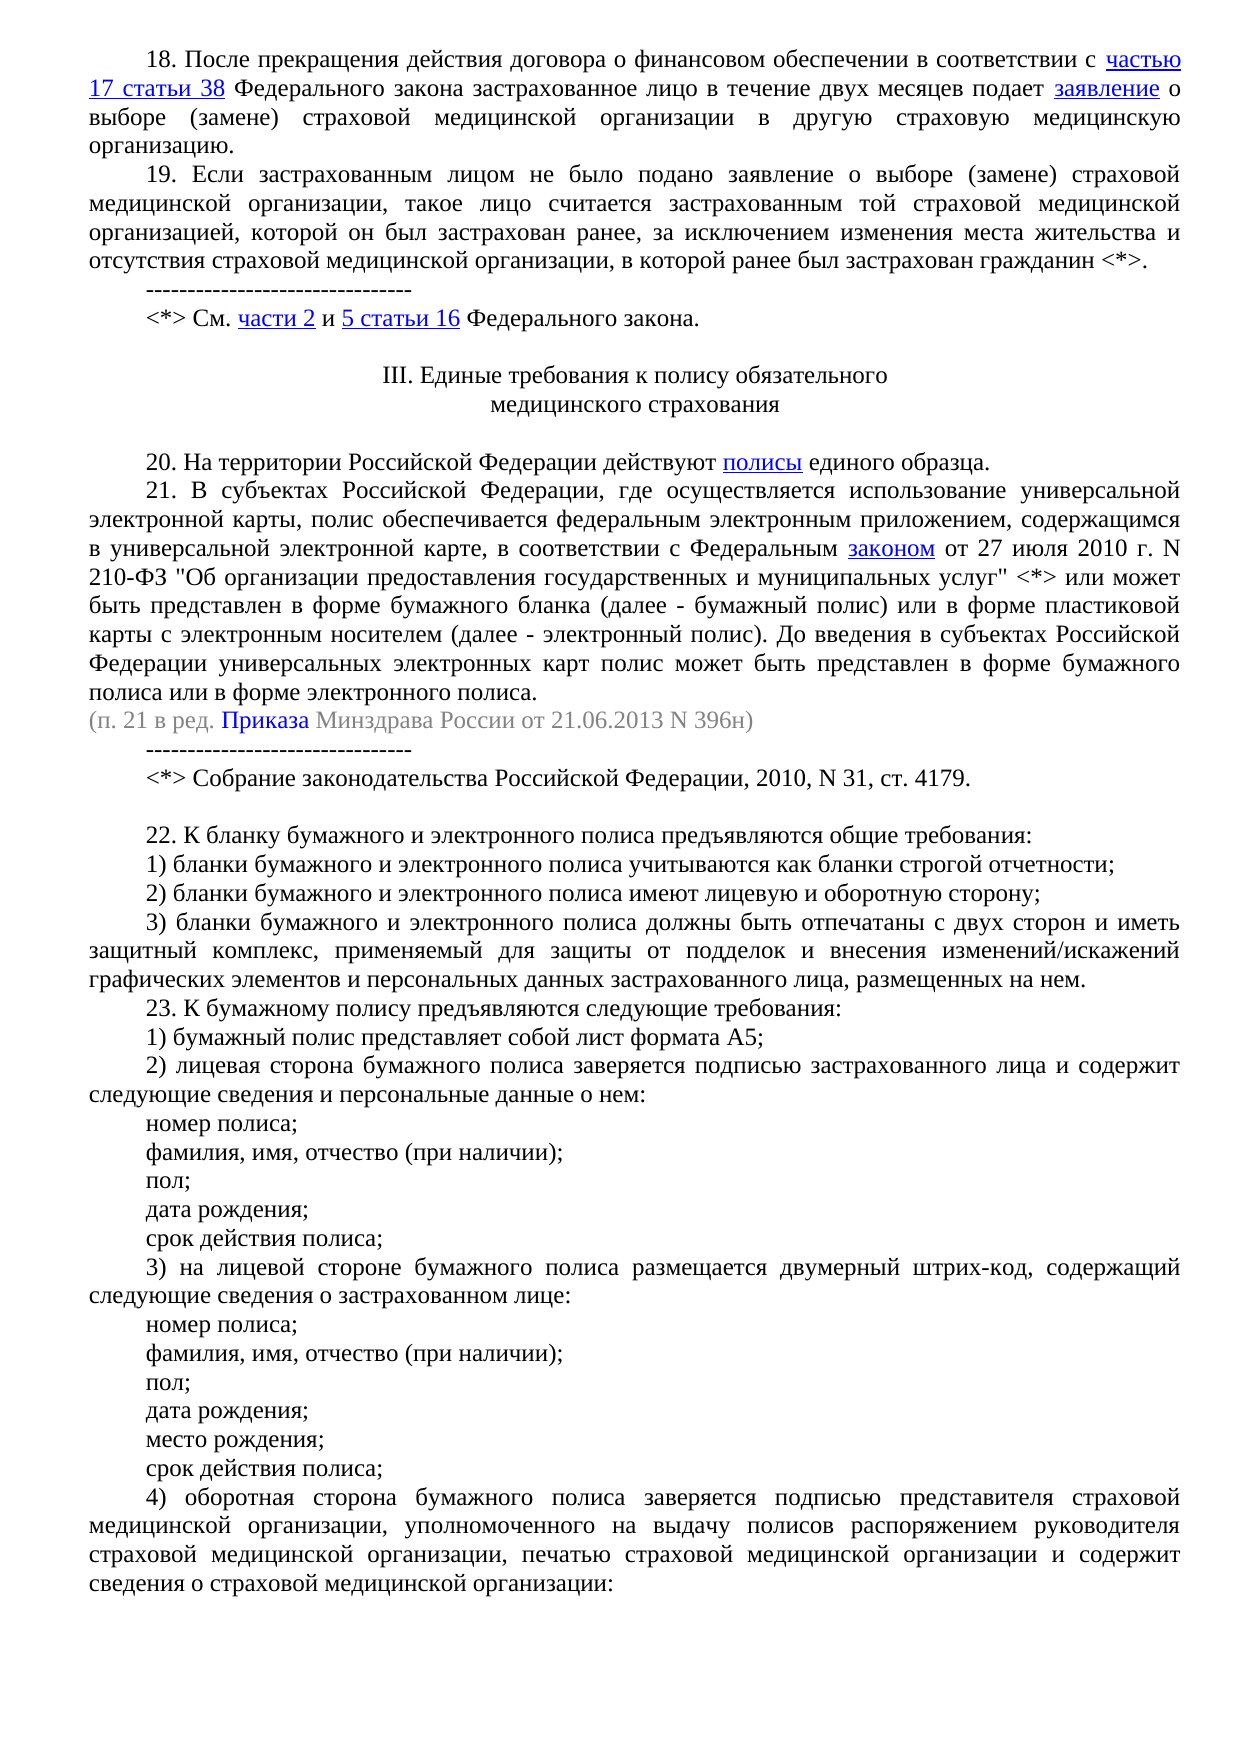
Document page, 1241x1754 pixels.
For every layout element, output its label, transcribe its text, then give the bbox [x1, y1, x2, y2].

text (п. 21 в ред. Приказа Минздрава России от 21.06.2013 N 396н) [89, 706, 1181, 734]
text 2) лицевая сторона бумажного полиса заверяется подписью застрахованного лица и содержит следующие сведения и персональные данные о нем: [89, 1051, 1181, 1108]
text место рождения; [89, 1424, 1181, 1453]
text номер полиса; [89, 1108, 1181, 1137]
text 23. К бумажному полису предъявляются следующие требования: [89, 993, 1181, 1022]
text 3) бланки бумажного и электронного полиса должны быть отпечатаны с двух сторон и иметь защитный комплекс, применяемый для защиты от подделок и внесения изменений/искажений графических элементов и персональных данных застрахованного лица, размещенных на нем. [89, 907, 1181, 993]
text -------------------------------- [89, 734, 1181, 763]
text <*> См. части 2 и 5 статьи 16 Федерального закона. [89, 303, 1181, 332]
text -------------------------------- [89, 274, 1181, 303]
text 21. В субъектах Российской Федерации, где осуществляется использование универсальной электронной карты, полис обеспечивается федеральным электронным приложением, содержащимся в универсальной электронной карте, в соответствии с Федеральным законом от 27 июля 2010 г. N 210-ФЗ "Об организации предоставления государственных и муниципальных услуг" <*> или может быть представлен в форме бумажного бланка (далее - бумажный полис) или в форме пластиковой карты с электронным носителем (далее - электронный полис). До введения в субъектах Российской Федерации универсальных электронных карт полис может быть представлен в форме бумажного полиса или в форме электронного полиса. [89, 476, 1181, 706]
text 19. Если застрахованным лицом не было подано заявление о выборе (замене) страховой медицинской организации, такое лицо считается застрахованным той страховой медицинской организацией, которой он был застрахован ранее, за исключением изменения места жительства и отсутствия страховой медицинской организации, в которой ранее был застрахован гражданин <*>. [89, 159, 1181, 274]
text пол; [89, 1367, 1181, 1396]
text срок действия полиса; [89, 1223, 1181, 1252]
text 2) бланки бумажного и электронного полиса имеют лицевую и оборотную сторону; [89, 878, 1181, 907]
text срок действия полиса; [89, 1453, 1181, 1482]
text III. Единые требования к полису обязательного [89, 361, 1181, 389]
text 1) бланки бумажного и электронного полиса учитываются как бланки строгой отчетности; [89, 849, 1181, 878]
text пол; [89, 1166, 1181, 1194]
text медицинского страхования [89, 389, 1181, 418]
text 4) оборотная сторона бумажного полиса заверяется подписью представителя страховой медицинской организации, уполномоченного на выдачу полисов распоряжением руководителя страховой медицинской организации, печатью страховой медицинской организации и содержит сведения о страховой медицинской организации: [89, 1482, 1181, 1597]
text 3) на лицевой стороне бумажного полиса размещается двумерный штрих-код, содержащий следующие сведения о застрахованном лице: [89, 1252, 1181, 1309]
text дата рождения; [89, 1194, 1181, 1223]
text фамилия, имя, отчество (при наличии); [89, 1137, 1181, 1166]
text 1) бумажный полис представляет собой лист формата A5; [89, 1022, 1181, 1051]
text дата рождения; [89, 1396, 1181, 1424]
text 20. На территории Российской Федерации действуют полисы единого образца. [89, 447, 1181, 476]
text 22. К бланку бумажного и электронного полиса предъявляются общие требования: [89, 821, 1181, 849]
text <*> Собрание законодательства Российской Федерации, 2010, N 31, ст. 4179. [89, 763, 1181, 792]
text номер полиса; [89, 1309, 1181, 1338]
text фамилия, имя, отчество (при наличии); [89, 1338, 1181, 1367]
text 18. После прекращения действия договора о финансовом обеспечении в соответствии с частью 17 статьи 38 Федерального закона застрахованное лицо в течение двух месяцев подает заявление о выборе (замене) страховой медицинской организации в другую страховую медицинскую организацию. [89, 44, 1181, 159]
